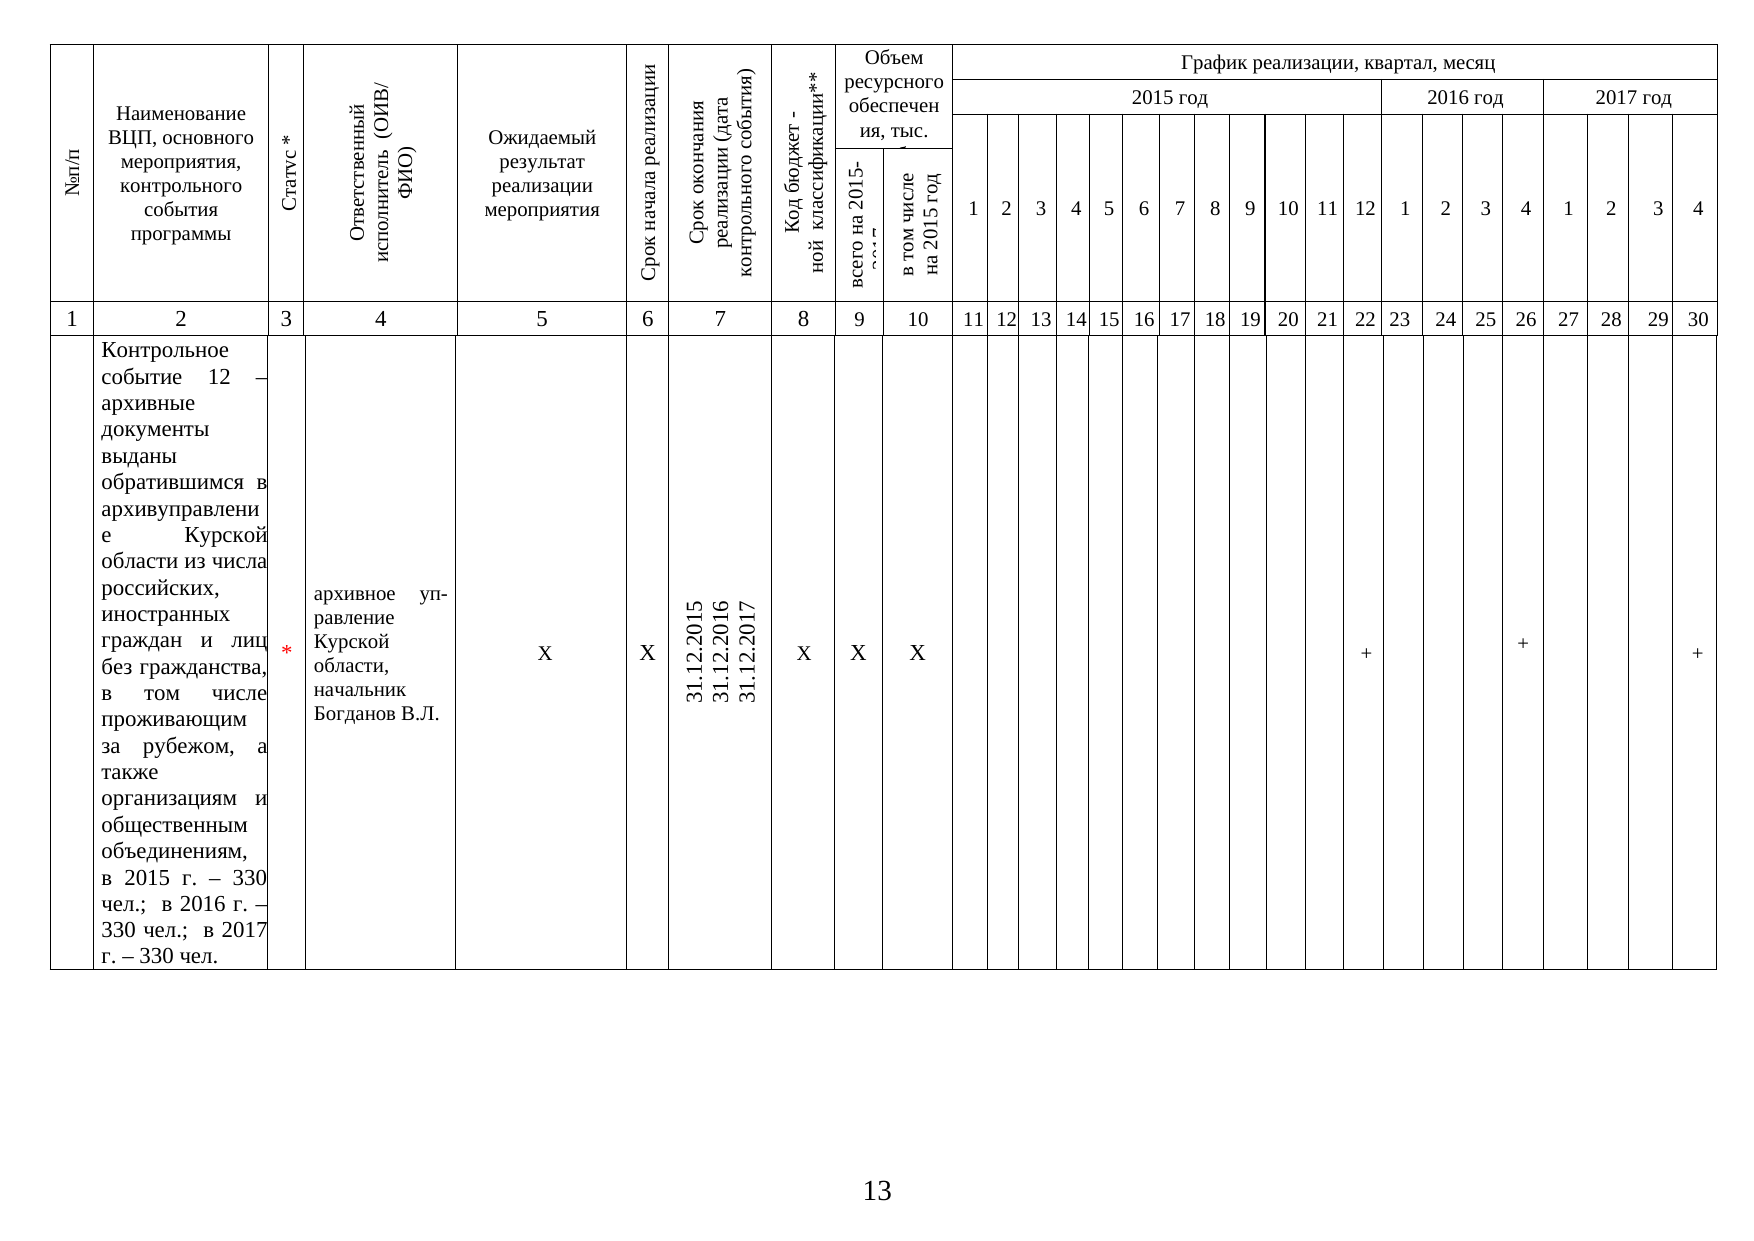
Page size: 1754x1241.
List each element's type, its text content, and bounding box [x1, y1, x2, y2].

table_header №п/п [51, 45, 93, 301]
table_cell 9 [836, 302, 883, 335]
table_cell Х [835, 336, 882, 969]
table_cell 18 [1195, 302, 1229, 335]
table_cell 6 [627, 302, 668, 335]
table_header Наименование ВЦП, основного мероприятия, контрольного события программы [94, 45, 268, 301]
table_cell + [1673, 336, 1716, 969]
table_cell 10 [884, 302, 952, 335]
table_cell 4 [1503, 115, 1543, 301]
table_cell Х [627, 336, 668, 969]
table_cell [1629, 336, 1672, 969]
table_cell 6 [1123, 115, 1159, 301]
table_cell 24 [1423, 302, 1462, 335]
table_cell 28 [1588, 302, 1628, 335]
table_cell + [1344, 336, 1383, 969]
table_cell 25 [1463, 302, 1502, 335]
table_cell + [1503, 336, 1543, 969]
table_cell 8 [1195, 115, 1229, 301]
table_cell 27 [1544, 302, 1587, 335]
table_cell 23 [1382, 302, 1422, 335]
table_cell 17 [1160, 302, 1194, 335]
table_cell 10 [1266, 115, 1305, 301]
table_cell 3 [269, 302, 303, 335]
table_cell 9 [1230, 115, 1264, 301]
table_cell [1306, 336, 1343, 969]
table_cell [51, 336, 93, 969]
table_cell 31.12.2015 31.12.2016 31.12.2017 [669, 336, 771, 969]
table_cell 4 [304, 302, 457, 335]
table_cell 1 [1382, 115, 1422, 301]
table_cell в том числе на 2015 год [884, 149, 952, 301]
table_cell 1 [51, 302, 93, 335]
table_cell 29 [1629, 302, 1672, 335]
table_cell 5 [458, 302, 626, 335]
table_cell 26 [1503, 302, 1543, 335]
table_cell 7 [1160, 115, 1194, 301]
table_cell 14 [1057, 302, 1089, 335]
table_cell [1267, 336, 1305, 969]
table_cell 2 [1588, 115, 1628, 301]
table_cell * [268, 336, 305, 969]
table_cell Контрольное событие 12 – архивные документы выданы обратившимся в архивуправление Курской области из числа российских, иностранных граждан и лиц без гражданства, в том числе проживающим за рубежом, а также организациям и общественным объединениям, в 2015 г. – 330 чел.; в 2016 г. – 330 чел.; в 2017 г. – 330 чел. [94, 336, 267, 969]
table_header Объем ресурсного обеспечения, тыс. руб. [836, 45, 952, 148]
table_cell [1195, 336, 1229, 969]
table_cell [1057, 336, 1088, 969]
table_cell [1230, 336, 1266, 969]
table_cell [1588, 336, 1628, 969]
table_cell Х [883, 336, 952, 969]
table_cell [1089, 336, 1122, 969]
table_cell 3 [1629, 115, 1672, 301]
table_cell всего на 2015-2017 годы [836, 149, 883, 301]
table_cell 30 [1673, 302, 1717, 335]
table_cell 8 [772, 302, 835, 335]
table_cell 1 [953, 115, 987, 301]
table_cell 1 [1544, 115, 1587, 301]
table_cell [1123, 336, 1157, 969]
table_header Код бюджет - ной классификации** [772, 45, 835, 301]
table_cell 7 [669, 302, 771, 335]
table_cell [1544, 336, 1587, 969]
table_cell Х [456, 336, 626, 969]
table_cell [1158, 336, 1194, 969]
table_cell 11 [953, 302, 987, 335]
table_cell 13 [1019, 302, 1056, 335]
table_cell 2017 год [1544, 80, 1717, 113]
table_cell 4 [1057, 115, 1089, 301]
table_cell 2016 год [1382, 80, 1543, 113]
table_cell 2 [94, 302, 268, 335]
table_header Срок окончания реализации (дата контрольного события) [669, 45, 771, 301]
table_cell 4 [1673, 115, 1717, 301]
table_cell 3 [1463, 115, 1502, 301]
table_cell 11 [1306, 115, 1343, 301]
table_header Ожидаемый результат реализации мероприятия [458, 45, 626, 301]
table_cell 20 [1266, 302, 1305, 335]
table_cell 5 [1090, 115, 1122, 301]
table_cell [1384, 336, 1423, 969]
table_cell [988, 336, 1018, 969]
table_header Срок начала реализации [627, 45, 668, 301]
table_cell 3 [1019, 115, 1056, 301]
table_cell архивное уп-равление Курской области, начальник Богданов В.Л. [306, 336, 455, 969]
table_cell 19 [1230, 302, 1264, 335]
table_cell Х [772, 336, 834, 969]
table_cell [1464, 336, 1502, 969]
table_cell 2 [1423, 115, 1462, 301]
table_cell 2 [988, 115, 1018, 301]
table_header Ответственный исполнитель (ОИВ/ ФИО) [304, 45, 457, 301]
table_cell [1424, 336, 1463, 969]
table_header Статус * [269, 45, 303, 301]
table_cell 12 [988, 302, 1018, 335]
table_cell 22 [1344, 302, 1381, 335]
table_header График реализации, квартал, месяц [953, 45, 1717, 79]
table_cell 15 [1090, 302, 1122, 335]
table_cell 2015 год [953, 80, 1381, 113]
table_cell 12 [1344, 115, 1381, 301]
table_cell 21 [1306, 302, 1343, 335]
table_cell 16 [1123, 302, 1159, 335]
table_cell [953, 336, 987, 969]
table_cell [1019, 336, 1056, 969]
